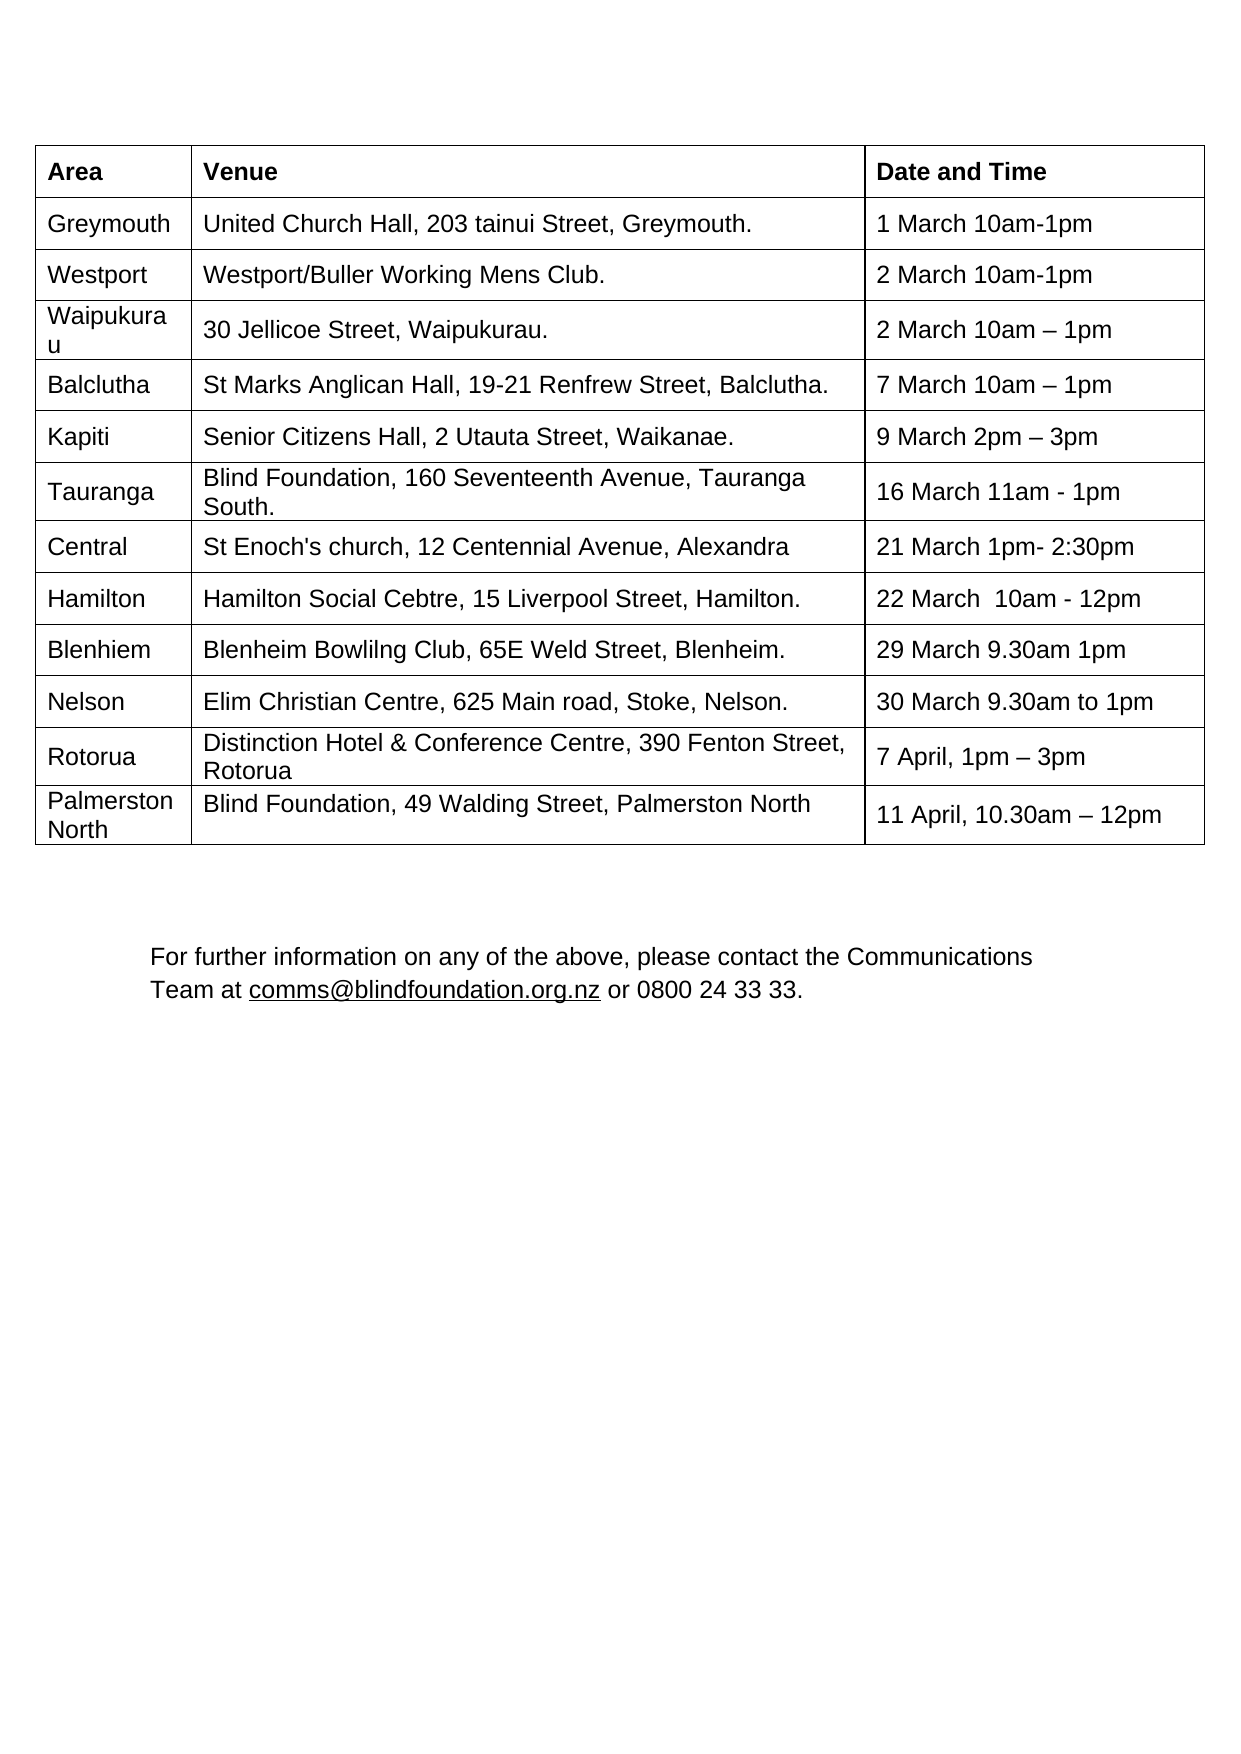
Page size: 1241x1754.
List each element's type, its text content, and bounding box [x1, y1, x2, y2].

table_cell Westport/Buller Working Mens Club. [192, 250, 864, 300]
table_cell Blind Foundation, 160 Seventeenth Avenue, Tauranga South. [192, 463, 864, 520]
table_cell Westport [36, 250, 191, 300]
table_cell St Enoch's church, 12 Centennial Avenue, Alexandra [192, 521, 864, 572]
table_cell Balclutha [36, 360, 191, 410]
table_cell 21 March 1pm- 2:30pm [866, 521, 1204, 572]
table_cell Central [36, 521, 191, 572]
table_cell Blenheim Bowlilng Club, 65E Weld Street, Blenheim. [192, 625, 864, 675]
table_cell 29 March 9.30am 1pm [866, 625, 1204, 675]
table_cell Rotorua [36, 728, 191, 785]
table_cell 7 April, 1pm – 3pm [866, 728, 1204, 785]
table_cell Greymouth [36, 198, 191, 248]
table_cell Tauranga [36, 463, 191, 520]
table_cell Blind Foundation, 49 Walding Street, Palmerston North [192, 786, 864, 844]
table_cell 2 March 10am – 1pm [866, 301, 1204, 359]
text For further information on any of the above, please contact the Communications Team at comms@blindfoundation.org.nz or 0800 24 33 33. [150, 942, 1090, 1004]
table_cell 30 Jellicoe Street, Waipukurau. [192, 301, 864, 359]
table_cell 22 March 10am - 12pm [866, 573, 1204, 623]
table_cell 9 March 2pm – 3pm [866, 411, 1204, 462]
table_cell United Church Hall, 203 tainui Street, Greymouth. [192, 198, 864, 248]
table_cell Senior Citizens Hall, 2 Utauta Street, Waikanae. [192, 411, 864, 462]
table_cell Palmerston North [108, 786, 191, 844]
table_cell 11 April, 10.30am – 12pm [866, 786, 1204, 844]
table_cell 16 March 11am - 1pm [866, 463, 1204, 520]
table_cell 30 March 9.30am to 1pm [866, 676, 1204, 727]
table_header Area [36, 146, 191, 197]
table_cell Hamilton Social Cebtre, 15 Liverpool Street, Hamilton. [192, 573, 864, 623]
table_cell Hamilton [36, 573, 191, 623]
table_cell Kapiti [36, 411, 191, 462]
table_cell St Marks Anglican Hall, 19-21 Renfrew Street, Balclutha. [192, 360, 864, 410]
table_cell Nelson [36, 676, 191, 727]
table_cell 2 March 10am-1pm [866, 250, 1204, 300]
table_cell 7 March 10am – 1pm [866, 360, 1204, 410]
table_cell Waipukurau [36, 301, 191, 359]
table_cell Elim Christian Centre, 625 Main road, Stoke, Nelson. [192, 676, 864, 727]
table_cell 1 March 10am-1pm [866, 198, 1204, 248]
table_header Date and Time [866, 146, 1204, 197]
table_cell Blenhiem [36, 625, 191, 675]
table_cell Distinction Hotel & Conference Centre, 390 Fenton Street, Rotorua [192, 728, 864, 785]
table_header Venue [192, 146, 864, 197]
